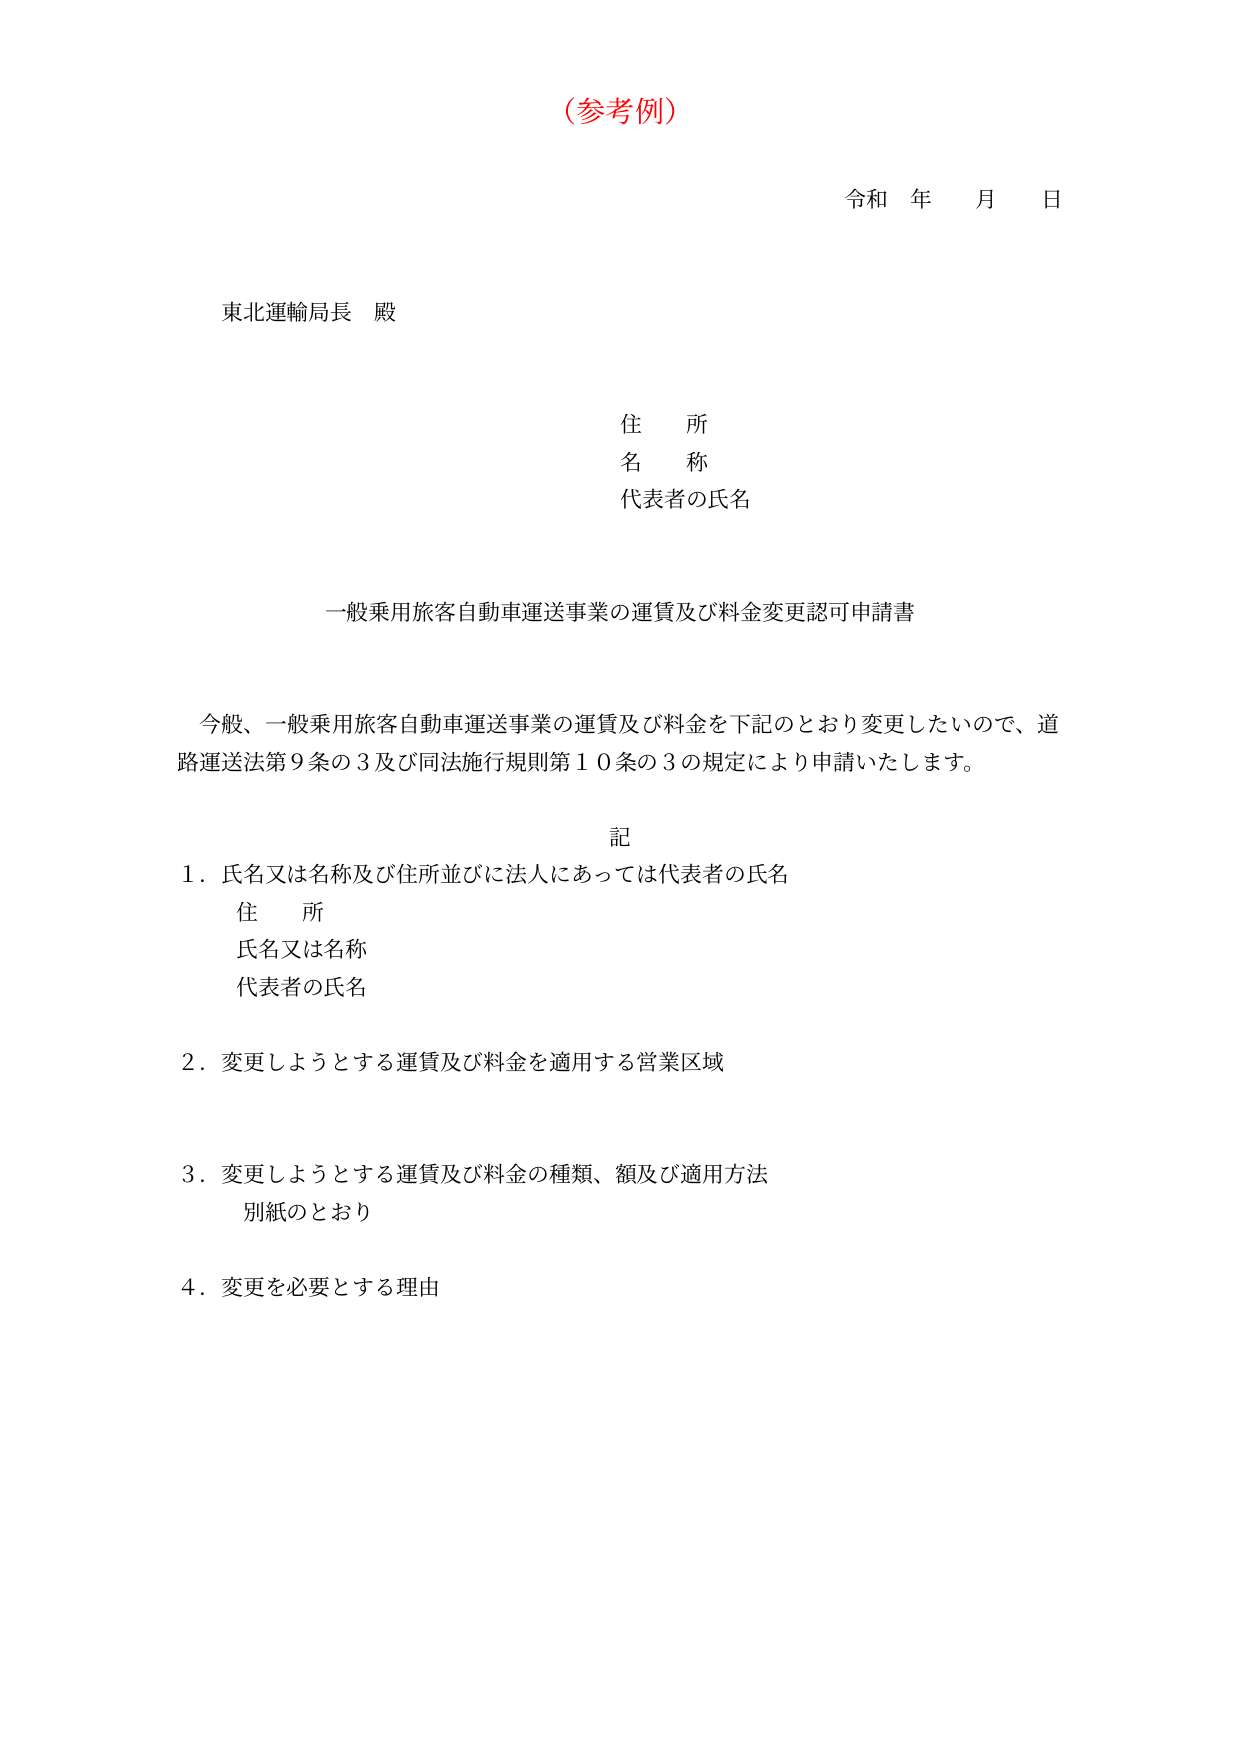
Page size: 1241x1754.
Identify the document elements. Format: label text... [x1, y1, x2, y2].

text 住所 [620, 404, 1063, 442]
text 今般、一般乗用旅客自動車運送事業の運賃及び料金を下記のとおり変更したいので、道路運送法第９条の３及び同法施行規則第１０条の３の規定により申請いたします。 [177, 704, 1063, 779]
text 別紙のとおり [177, 1192, 1063, 1229]
text 東北運輸局長 殿 [177, 292, 1063, 329]
text 氏名又は名称 [236, 929, 1063, 967]
text ３．変更しようとする運賃及び料金の種類、額及び適用方法 [177, 1154, 1063, 1192]
text ２．変更しようとする運賃及び料金を適用する営業区域 [177, 1042, 1063, 1079]
text 住所 [236, 892, 1063, 929]
text 一般乗用旅客自動車運送事業の運賃及び料金変更認可申請書 [177, 592, 1063, 629]
text ４．変更を必要とする理由 [177, 1267, 1063, 1304]
text １．氏名又は名称及び住所並びに法人にあっては代表者の氏名 [177, 854, 1063, 892]
text 名称 [620, 442, 1063, 479]
text 代表者の氏名 [620, 479, 1063, 517]
text 令和 年 月 日 [177, 179, 1063, 217]
text 代表者の氏名 [236, 967, 1063, 1004]
subtitle 記 [177, 817, 1063, 854]
